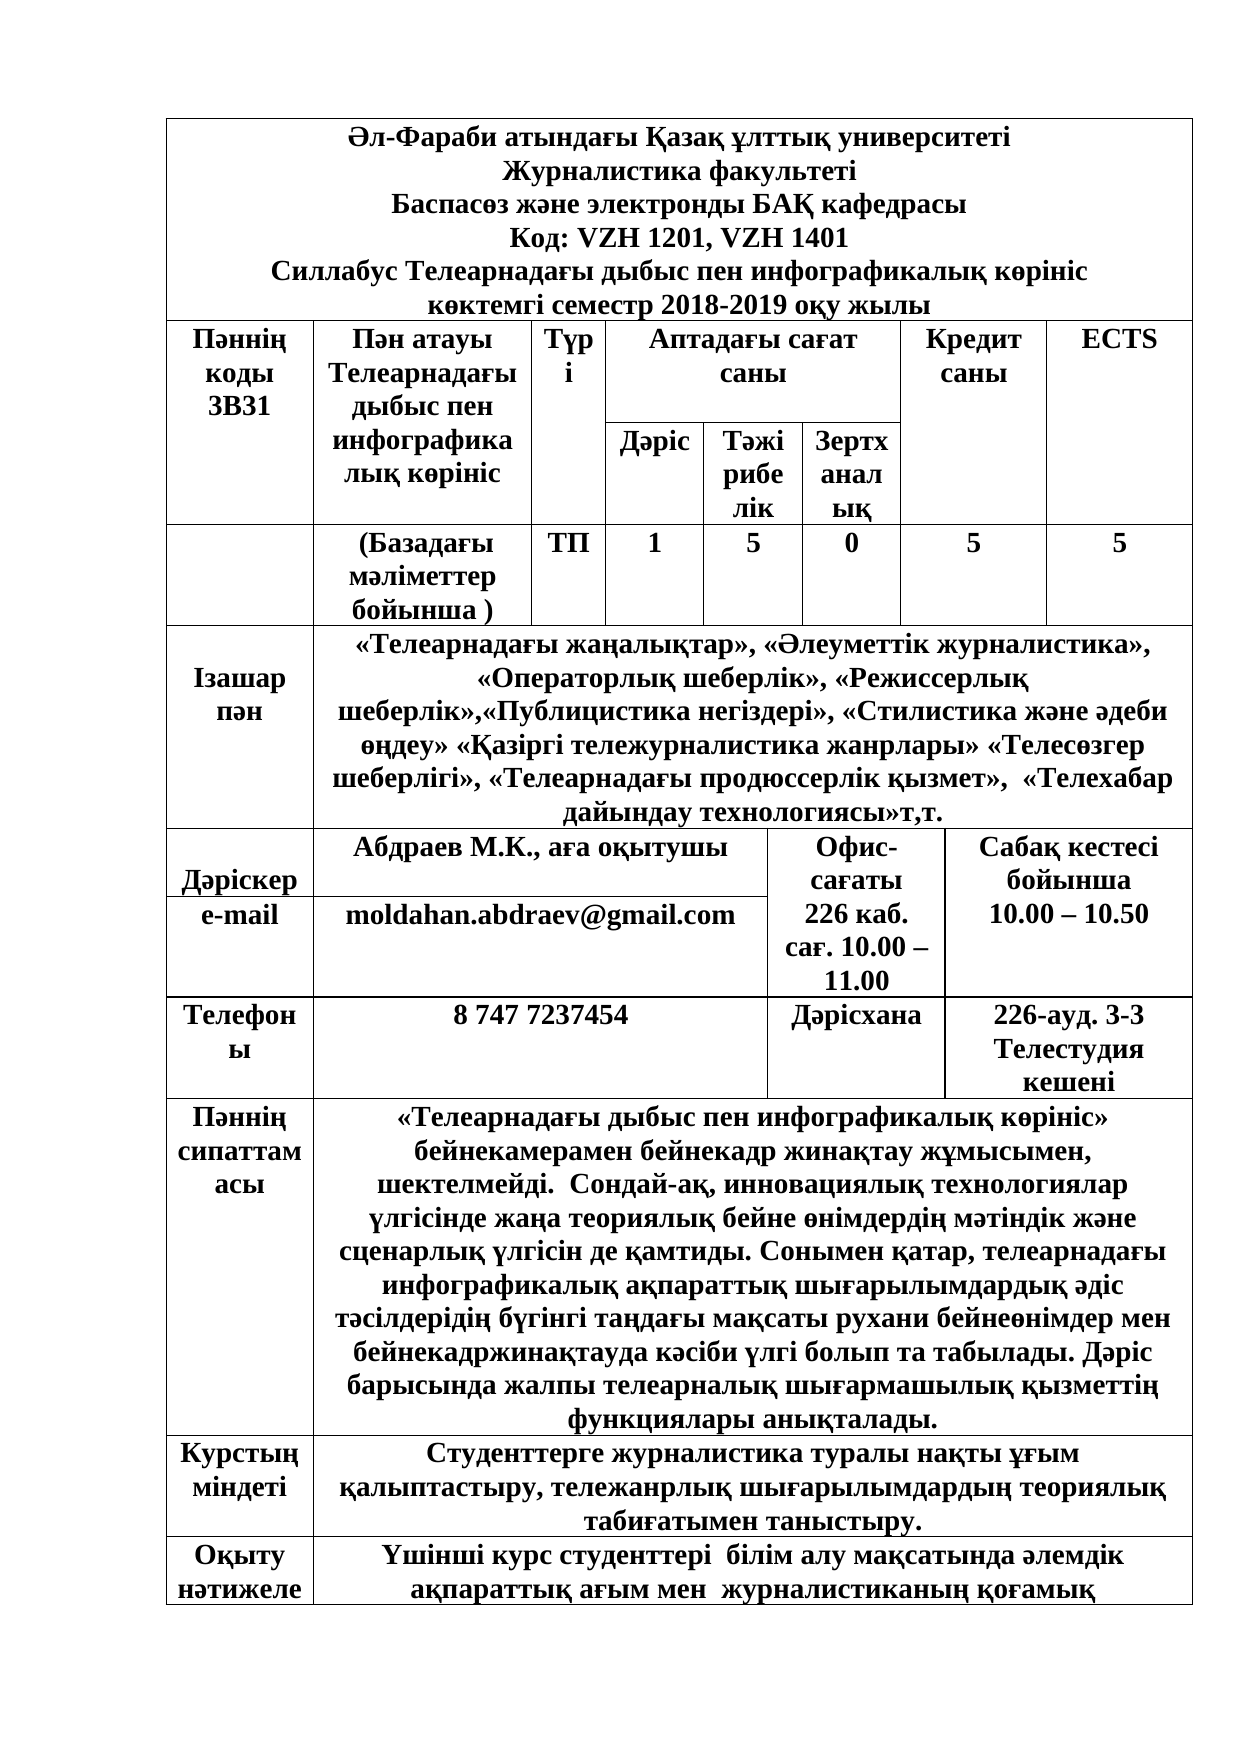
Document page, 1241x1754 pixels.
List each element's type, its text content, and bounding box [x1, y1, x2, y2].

table_cell «Телеарнадағы дыбыс пен инфографикалық көрініс» бейнекамерамен бейнекадр жинақтау жұмысымен, шектелмейді. Сондай-ақ, инновациялық технологиялар үлгісінде жаңа теориялық бейне өнімдердің мәтіндік және сценарлық үлгісін де қамтиды. Сонымен қатар, телеарнадағы инфографикалық ақпараттық шығарылымдардық әдіс тәсілдерідің бүгінгі таңдағы мақсаты рухани бейнеөнімдер мен бейнекадржинақтауда кәсіби үлгі болып та табылады. Дәріс барысында жалпы телеарналық шығармашылық қызметтің функциялары анықталады. [314, 1099, 1192, 1434]
table_cell «Телеарнадағы жаңалықтар», «Әлеуметтік журналистика», «Операторлық шеберлік», «Режиссерлық шеберлік»,«Публицистика негіздері», «Стилистика және әдеби өңдеу» «Қазіргі тележурналистика жанрлары» «Телесөзгер шеберлігі», «Телеарнадағы продюссерлік қызмет», «Телехабар дайындау технологиясы»т,т. [314, 626, 1192, 828]
table_cell Түрі [532, 321, 605, 524]
table_cell 5 [704, 525, 802, 625]
table_cell Курстың міндеті [167, 1436, 313, 1536]
table_cell 5 [901, 525, 1046, 625]
table_cell Аптадағы сағат саны [606, 321, 900, 422]
table_cell Зертханалық [803, 423, 900, 524]
table_cell 226-ауд. 3-3 Телестудия кешені [946, 998, 1192, 1098]
table_cell Дәріс [606, 423, 703, 524]
table_cell Тәжірибелік [704, 423, 802, 524]
table_cell e-mail [167, 897, 313, 996]
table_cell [314, 1537, 1192, 1604]
table_cell Оқыту нәтижелері [167, 1537, 313, 1604]
table_cell Телефоны [167, 998, 313, 1098]
table_cell Абдраев М.К., аға оқытушы [314, 829, 767, 896]
table_cell Пән атауы Телеарнадағы дыбыс пен инфографикалық көрініс [314, 321, 531, 524]
table_cell 5 [1047, 525, 1192, 625]
table_cell Сабақ кестесі бойынша 10.00 – 10.50 [946, 829, 1192, 996]
table_cell ТП [532, 525, 605, 625]
table_cell Пәннің коды 3B31 [167, 321, 313, 524]
table_cell ECTS [1047, 321, 1192, 524]
table_cell Пәннің сипаттамасы [167, 1099, 313, 1434]
table_cell Студенттерге журналистика туралы нақты ұғым қалыптастыру, тележанрлық шығарылымдардың теориялық табиғатымен таныстыру. [314, 1436, 1192, 1536]
table_cell 0 [803, 525, 900, 625]
table_header Әл-Фараби атындағы Қазақ ұлттық университеті Журналистика факультеті Баспасөз және электронды БАҚ кафедрасы Код: VZH 1201, VZH 1401 Силлабус Телеарнадағы дыбыс пен инфографикалық көрініс көктемгі семестр 2018-2019 оқу жылы [167, 119, 1192, 320]
table_cell 8 747 7237454 [314, 998, 767, 1098]
table_cell 1 [606, 525, 703, 625]
table_cell Офис-сағаты 226 каб. сағ. 10.00 – 11.00 [768, 829, 944, 996]
table_cell Дәрісхана [768, 998, 944, 1098]
table_cell Кредит саны [901, 321, 1046, 524]
table_cell [167, 525, 313, 625]
table_cell moldahan.abdraev@gmail.com [314, 897, 767, 996]
table_cell (Базадағы мәліметтер бойынша ) [314, 525, 531, 625]
table_cell Дәріскер [167, 829, 313, 896]
table_cell Ізашар пән [167, 626, 313, 828]
